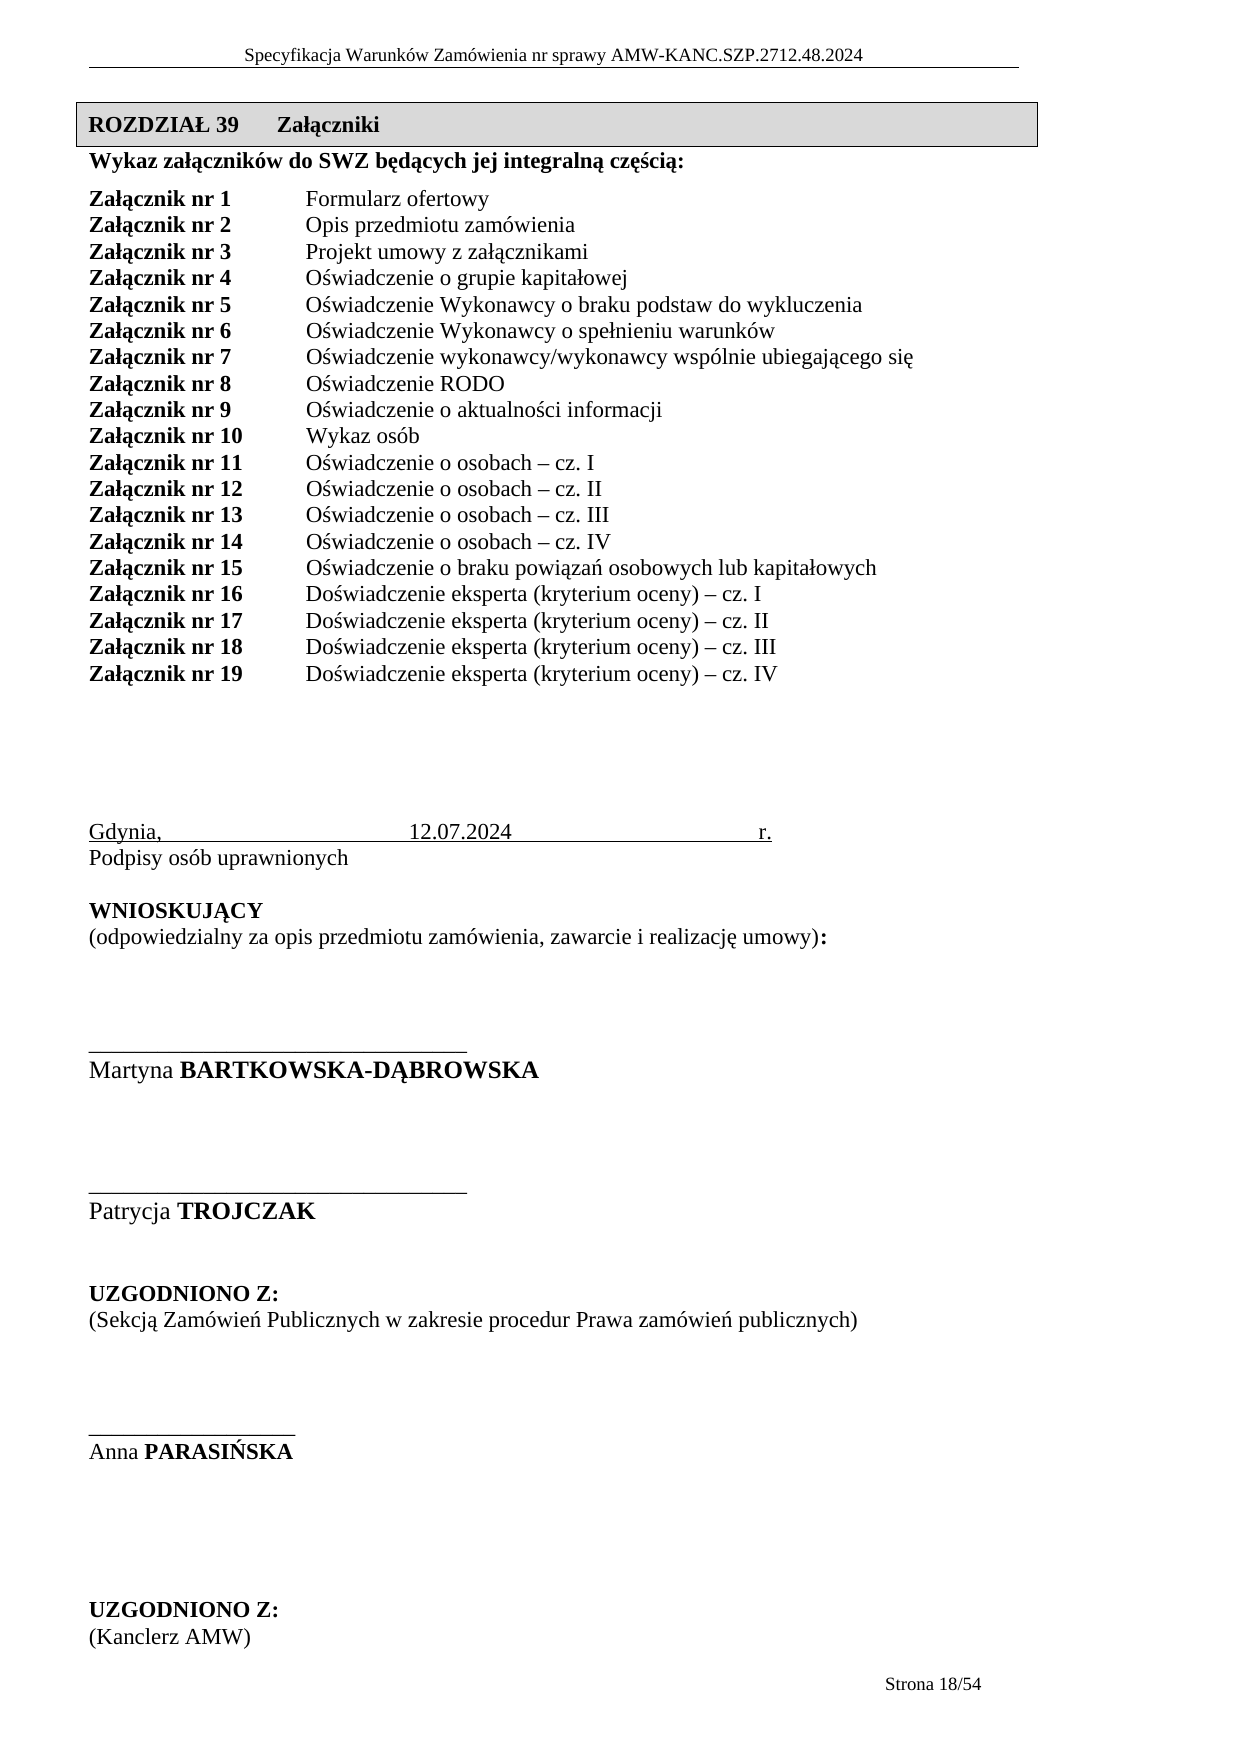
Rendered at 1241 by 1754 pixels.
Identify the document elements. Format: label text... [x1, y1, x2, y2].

text (Sekcją Zamówień Publicznych w zakresie procedur Prawa zamówień publicznych) [89, 1306, 1019, 1333]
list Załącznik nr 12 Oświadczenie o osobach – cz. II [89, 475, 1019, 501]
list Załącznik nr 14 Oświadczenie o osobach – cz. IV [89, 528, 1019, 554]
text UZGODNIONO Z: [89, 1596, 1019, 1623]
text UZGODNIONO Z: [89, 1280, 1019, 1306]
table_header Załączniki [265, 103, 1037, 146]
text WNIOSKUJĄCY [89, 897, 1019, 923]
list Załącznik nr 11 Oświadczenie o osobach – cz. I [89, 449, 1019, 475]
list Załącznik nr 10 Wykaz osób [89, 422, 1019, 449]
list Załącznik nr 19 Doświadczenie eksperta (kryterium oceny) – cz. IV [89, 659, 1019, 686]
text __________________ [89, 1412, 1019, 1438]
text Anna PARASIŃSKA [89, 1438, 1019, 1464]
list Załącznik nr 9 Oświadczenie o aktualności informacji [89, 396, 1019, 422]
list Załącznik nr 17 Doświadczenie eksperta (kryterium oceny) – cz. II [89, 607, 1019, 633]
list Załącznik nr 8 Oświadczenie RODO [89, 370, 1019, 396]
list Załącznik nr 16 Doświadczenie eksperta (kryterium oceny) – cz. I [89, 581, 1019, 607]
list Załącznik nr 4 Oświadczenie o grupie kapitałowej [89, 264, 1019, 291]
list Załącznik nr 18 Doświadczenie eksperta (kryterium oceny) – cz. III [89, 633, 1019, 659]
text Gdynia, 12.07.2024 r. Podpisy osób uprawnionych [89, 818, 1019, 870]
text _________________________________ Patrycja TROJCZAK [89, 1170, 1019, 1225]
text Wykaz załączników do SWZ będących jej integralną częścią: [89, 147, 1019, 173]
text (odpowiedzialny za opis przedmiotu zamówienia, zawarcie i realizację umowy): [89, 923, 1240, 949]
list Załącznik nr 1 Formularz ofertowy [89, 185, 1019, 212]
list Załącznik nr 15 Oświadczenie o braku powiązań osobowych lub kapitałowych [89, 554, 1019, 581]
list Załącznik nr 3 Projekt umowy z załącznikami [89, 238, 1019, 264]
text _________________________________ Martyna BARTKOWSKA-DĄBROWSKA [89, 1028, 1019, 1084]
list Załącznik nr 6 Oświadczenie Wykonawcy o spełnieniu warunków [89, 317, 1019, 343]
list Załącznik nr 7 Oświadczenie wykonawcy/wykonawcy wspólnie ubiegającego się [89, 343, 1019, 370]
list Załącznik nr 2 Opis przedmiotu zamówienia [89, 212, 1019, 238]
text (Kanclerz AMW) [89, 1623, 1019, 1649]
list Załącznik nr 5 Oświadczenie Wykonawcy o braku podstaw do wykluczenia [89, 291, 1019, 317]
table_header ROZDZIAŁ 39 [77, 103, 265, 146]
list Załącznik nr 13 Oświadczenie o osobach – cz. III [89, 501, 1019, 528]
